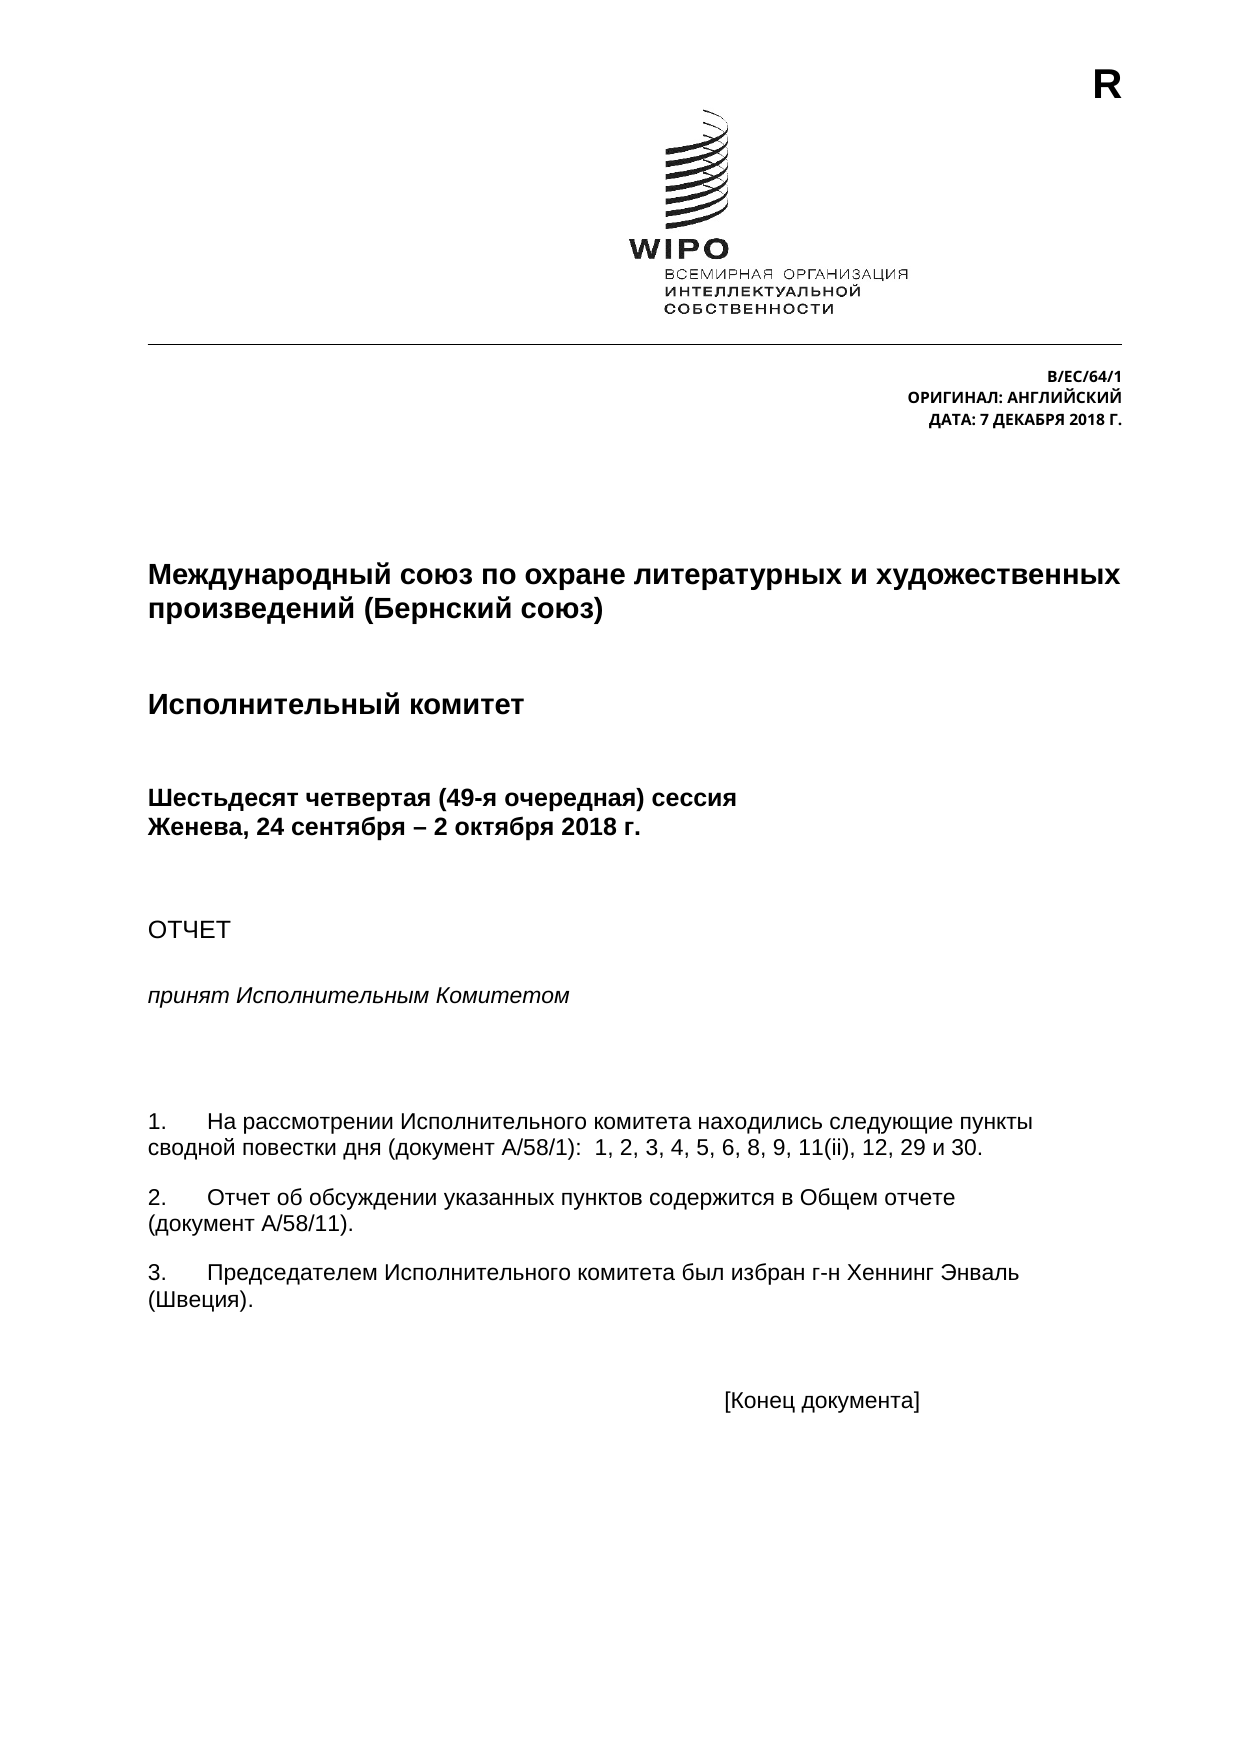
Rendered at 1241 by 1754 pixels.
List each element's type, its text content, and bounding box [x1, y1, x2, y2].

text отчет [148, 915, 1122, 944]
text принят Исполнительным Комитетом [148, 982, 1122, 1008]
text Отчет об обсуждении указанных пунктов содержится в Общем отчете (документ A/58/11). [148, 1184, 1122, 1236]
picture [626, 107, 912, 319]
text Председателем Исполнительного комитета был избран г-н Хеннинг Энваль (Швеция). [148, 1259, 1122, 1312]
text На рассмотрении Исполнительного комитета находились следующие пункты сводной повестки дня (документ A/58/1): 1, 2, 3, 4, 5, 6, 8, 9, 11(ii), 12, 29 и 30. [148, 1108, 1122, 1161]
text B/EC/64/1 [148, 345, 1122, 387]
text оригинал: английский [148, 387, 1122, 408]
text [Конец документа] [724, 1387, 1122, 1413]
subtitle Исполнительный комитет [148, 687, 1122, 720]
text R [148, 59, 1122, 107]
text Шестьдесят четвертая (49-я очередная) сессия Женева, 24 сентября – 2 октября 2018 г. [148, 783, 1122, 840]
text дата: 7 декабря 2018 г. [148, 408, 1122, 430]
subtitle Международный союз по охране литературных и художественных произведений (Бернский союз) [148, 557, 1122, 624]
